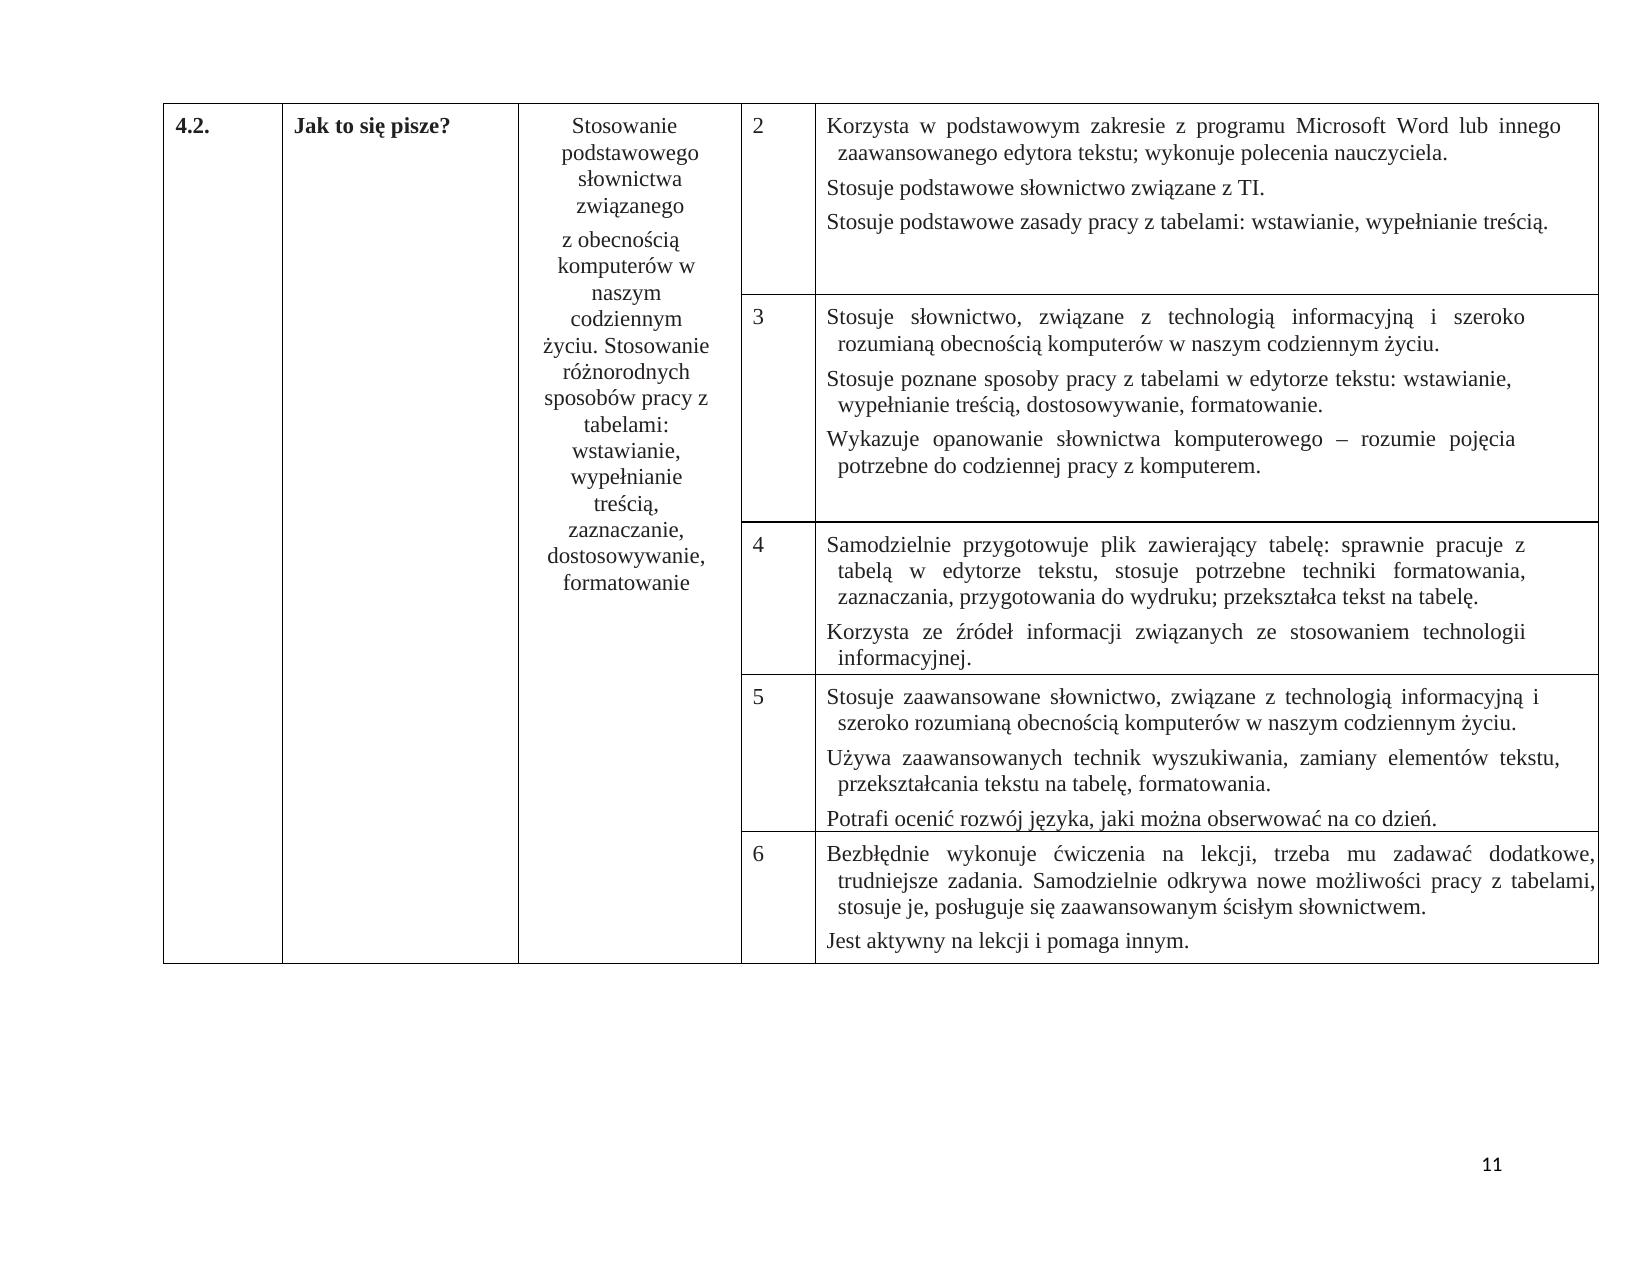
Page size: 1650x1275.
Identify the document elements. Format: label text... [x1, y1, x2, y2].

table_cell Stosuje zaawansowane słownictwo, związane z technologią informacyjną i szeroko rozumianą obecnością komputerów w naszym codziennym życiu. Używa zaawansowanych technik wyszukiwania, zamiany elementów tekstu, przekształcania tekstu na tabelę, formatowania. Potrafi ocenić rozwój języka, jaki można obserwować na co dzień. [816, 675, 1598, 831]
table_header Korzysta w podstawowym zakresie z programu Microsoft Word lub innego zaawansowanego edytora tekstu; wykonuje polecenia nauczyciela. Stosuje podstawowe słownictwo związane z TI. Stosuje podstawowe zasady pracy z tabelami: wstawianie, wypełnianie treścią. [816, 104, 1598, 294]
table_header Stosowanie podstawowego słownictwa związanego z obecnością komputerów w naszym codziennym życiu. Stosowanie różnorodnych sposobów pracy z tabelami: wstawianie, wypełnianie treścią, zaznaczanie, dostosowywanie, formatowanie [519, 104, 741, 963]
table_cell 3 [742, 295, 815, 521]
table_cell Samodzielnie przygotowuje plik zawierający tabelę: sprawnie pracuje z tabelą w edytorze tekstu, stosuje potrzebne techniki formatowania, zaznaczania, przygotowania do wydruku; przekształca tekst na tabelę. Korzysta ze źródeł informacji związanych ze stosowaniem technologii informacyjnej. [816, 523, 1598, 673]
table_cell 4 [742, 523, 815, 673]
table_header 2 [742, 104, 815, 294]
table_cell 6 [742, 832, 815, 963]
table_header 4.2. [164, 104, 282, 963]
table_cell Bezbłędnie wykonuje ćwiczenia na lekcji, trzeba mu zadawać dodatkowe, trudniejsze zadania. Samodzielnie odkrywa nowe możliwości pracy z tabelami, stosuje je, posługuje się zaawansowanym ścisłym słownictwem. Jest aktywny na lekcji i pomaga innym. [816, 832, 1598, 963]
table_cell 5 [742, 675, 815, 831]
table_header Jak to się pisze? [283, 104, 518, 963]
table_cell Stosuje słownictwo, związane z technologią informacyjną i szeroko rozumianą obecnością komputerów w naszym codziennym życiu. Stosuje poznane sposoby pracy z tabelami w edytorze tekstu: wstawianie, wypełnianie treścią, dostosowywanie, formatowanie. Wykazuje opanowanie słownictwa komputerowego – rozumie pojęcia potrzebne do codziennej pracy z komputerem. [816, 295, 1598, 521]
